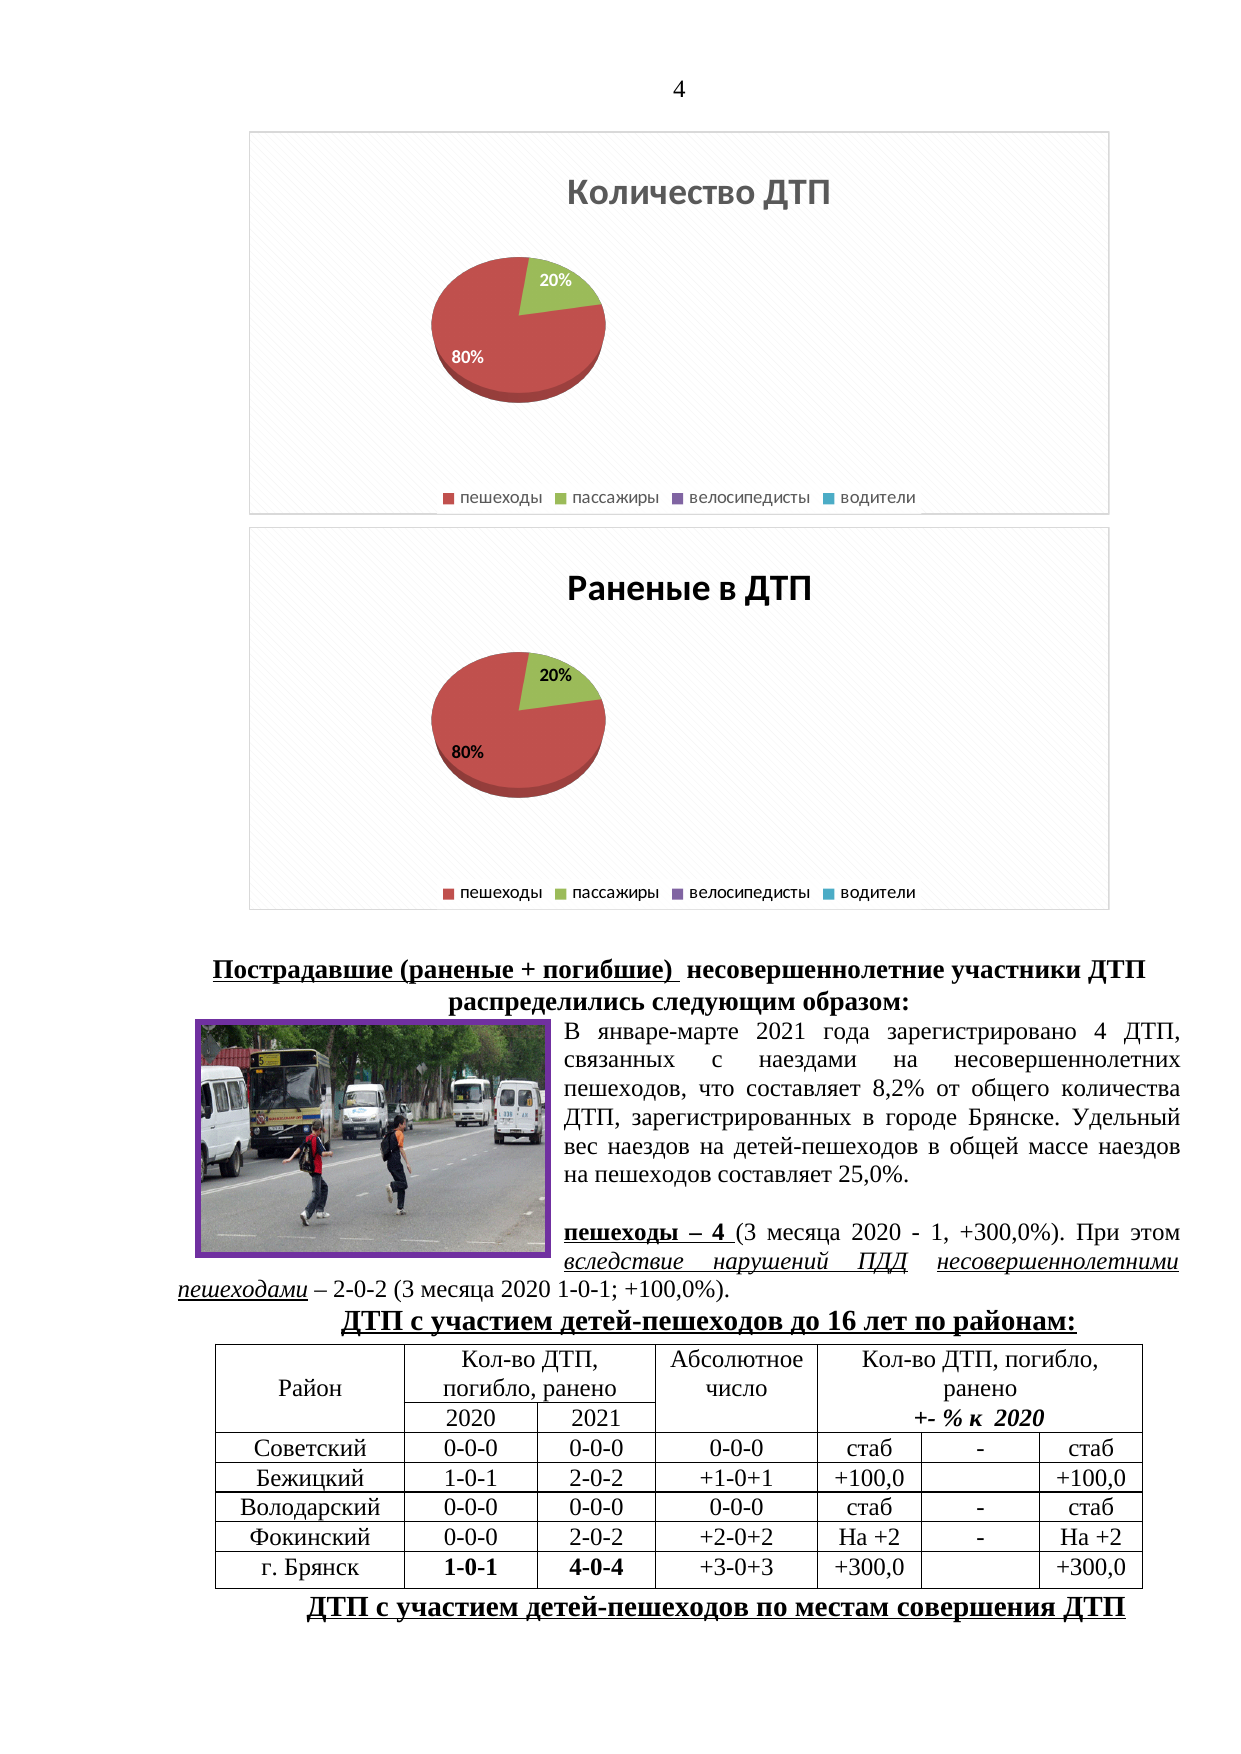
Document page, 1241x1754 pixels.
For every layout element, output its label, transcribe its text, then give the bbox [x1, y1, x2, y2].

table_cell +300,0 [818, 1552, 921, 1588]
picture [201, 1025, 545, 1252]
text пешеходы – 4 (3 месяца 2020 - 1, +300,0%). При этом вследствие нарушений ПДД несовершеннолетними пешеходами – 2-0-2 (3 месяца 2020 1-0-1; +100,0%). [177, 1217, 1181, 1303]
table_cell 4-0-4 [538, 1552, 655, 1588]
table_cell [922, 1552, 1039, 1588]
table_cell г. Брянск [216, 1552, 404, 1588]
table_cell [922, 1463, 932, 1491]
table_cell [1028, 1463, 1039, 1491]
table_cell +300,0 [1040, 1552, 1142, 1588]
table_cell 1-0-1 [405, 1552, 537, 1588]
table_cell +3-0+3 [656, 1552, 817, 1588]
text В январе-марте 2021 года зарегистрировано 4 ДТП, связанных с наездами на несовершеннолетних пешеходов, что составляет 8,2% от общего количества ДТП, зарегистрированных в городе Брянске. Удельный вес наездов на детей-пешеходов в общей массе наездов на пешеходов составляет 25,0%. [177, 1016, 1181, 1188]
table_cell +- % к 2020 [818, 1402, 1142, 1432]
text ДТП с участием детей-пешеходов до 16 лет по районам: [177, 1303, 1181, 1337]
text Пострадавшие (раненые + погибшие) несовершеннолетние участники ДТП распределились следующим образом: [177, 953, 1181, 1016]
table_header Абсолютное число [656, 1345, 817, 1432]
table_header Район [216, 1345, 404, 1432]
text ДТП с участием детей-пешеходов по местам совершения ДТП [177, 1337, 1181, 1622]
